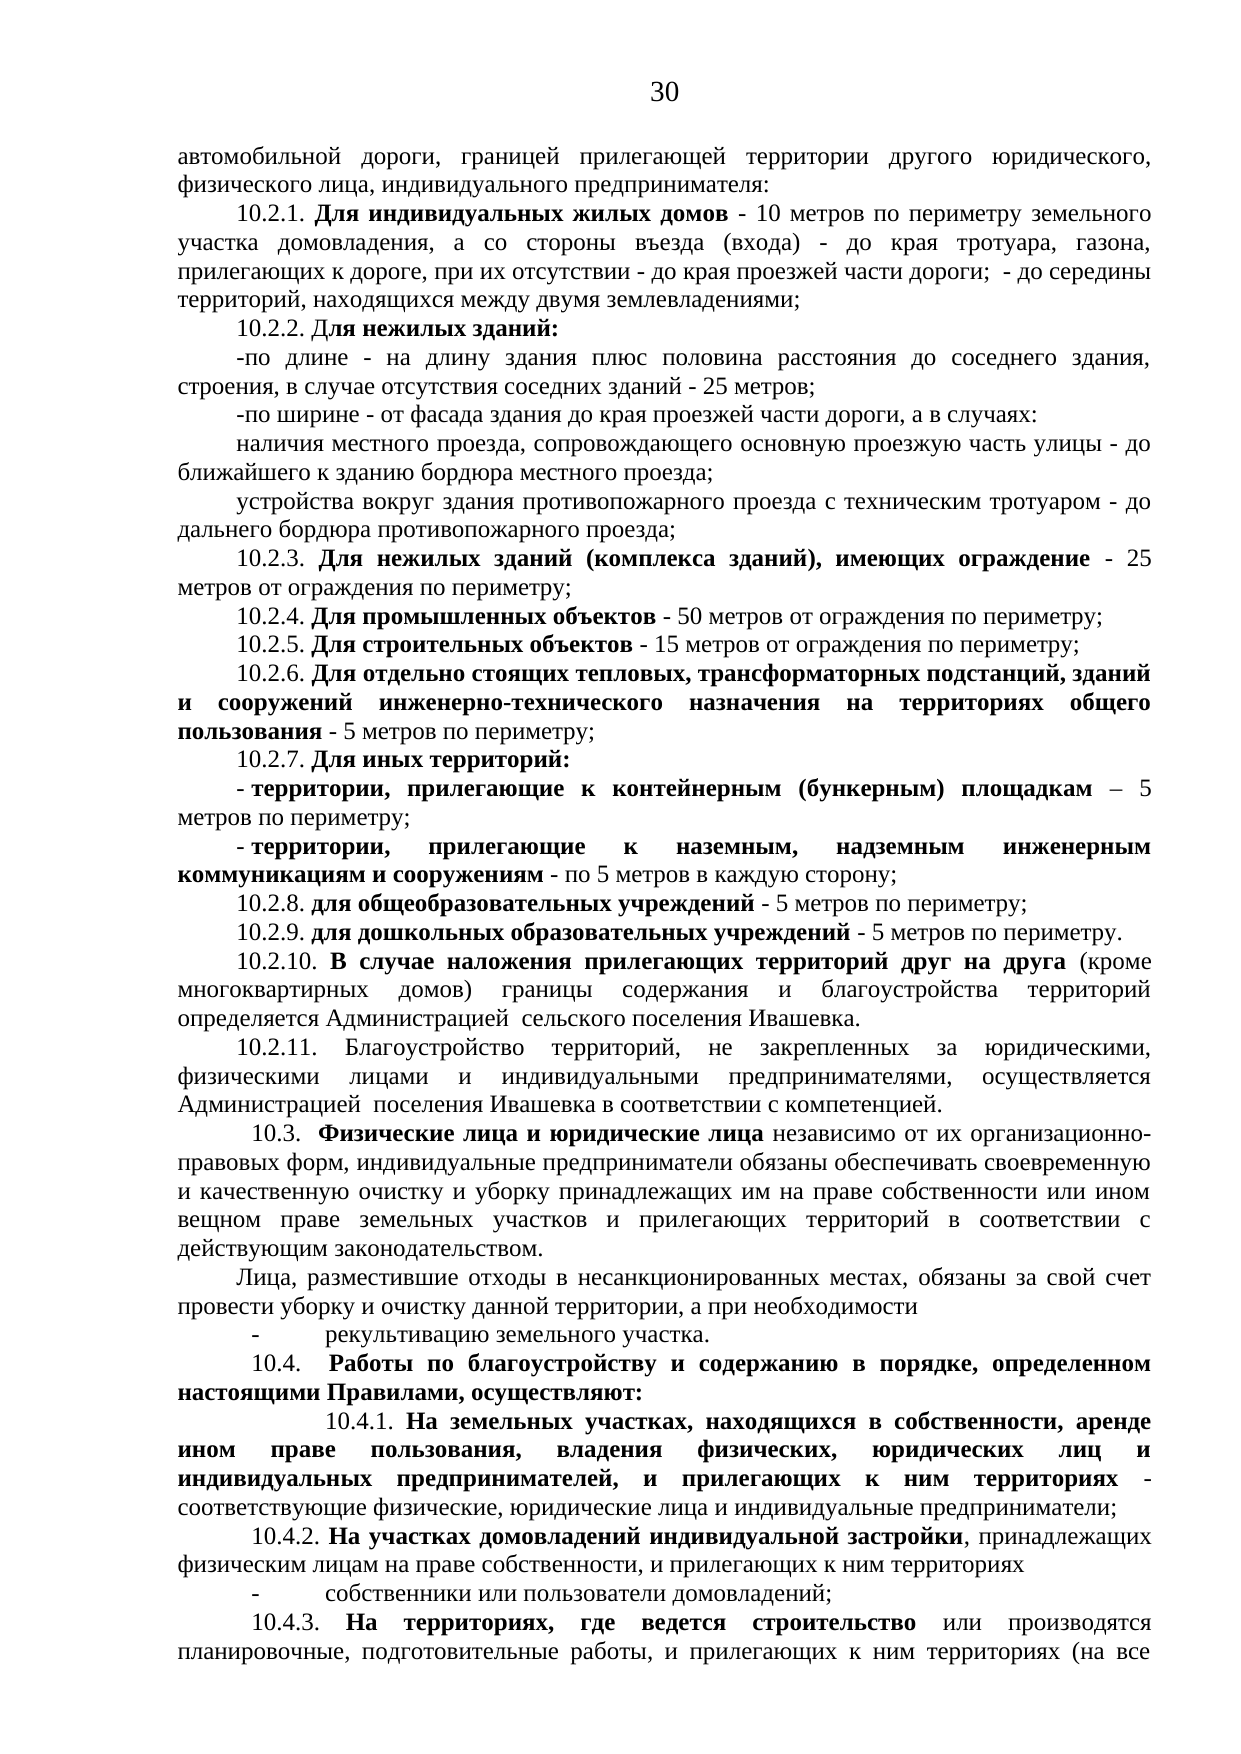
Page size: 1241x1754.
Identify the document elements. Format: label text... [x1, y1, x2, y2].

text 10.4. Работы по благоустройству и содержанию в порядке, определенном настоящими Правилами, осуществляют: [177, 1348, 1152, 1406]
text 10.2.10. В случае наложения прилегающих территорий друг на друга (кроме многоквартирных домов) границы содержания и благоустройства территорий определяется Администрацией сельского поселения Ивашевка. [177, 946, 1152, 1032]
text 10.3. Физические лица и юридические лица независимо от их организационно-правовых форм, индивидуальные предприниматели обязаны обеспечивать своевременную и качественную очистку и уборку принадлежащих им на праве собственности или ином вещном праве земельных участков и прилегающих территорий в соответствии с действующим законодательством. [177, 1118, 1152, 1262]
text 10.2.8. для общеобразовательных учреждений - по периметру; [177, 888, 1152, 917]
text 10.2.7. Для иных территорий: [177, 744, 1152, 773]
text - рекультивацию земельного участка. [177, 1319, 1152, 1348]
text 10.2.1. Для индивидуальных жилых домов - по периметру земельного участка домовладения, а со стороны въезда (входа) - до края тротуара, газона, прилегающих к дороге, при их отсутствии - до края проезжей части дороги; - до середины территорий, находящихся между двумя землевладениями; [177, 198, 1152, 313]
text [177, 1607, 1152, 1664]
text - собственники или пользователи домовладений; [177, 1578, 1152, 1607]
text наличия местного проезда, сопровождающего основную проезжую часть улицы - до ближайшего к зданию бордюра местного проезда; [177, 428, 1152, 486]
text устройства вокруг здания противопожарного проезда с техническим тротуаром - до дальнего бордюра противопожарного проезда; [177, 486, 1152, 543]
text 10.4.2. На участках домовладений индивидуальной застройки, принадлежащих физическим лицам на праве собственности, и прилегающих к ним территориях [177, 1521, 1152, 1578]
text -по ширине - от фасада здания до края проезжей части дороги, а в случаях: [177, 399, 1152, 428]
text - территории, прилегающие к наземным, надземным инженерным коммуникациям и сооружениям - по в каждую сторону; [177, 831, 1152, 888]
text 10.2.9. для дошкольных образовательных учреждений - по периметру. [177, 917, 1152, 946]
text 10.2.6. Для отдельно стоящих тепловых, трансформаторных подстанций, зданий и сооружений инженерно-технического назначения на территориях общего пользования - по периметру; [177, 658, 1152, 744]
text Лица, разместившие отходы в несанкционированных местах, обязаны за свой счет провести уборку и очистку данной территории, а при необходимости [177, 1262, 1152, 1319]
text 10.4.1. На земельных участках, находящихся в собственности, аренде ином праве пользования, владения физических, юридических лиц и индивидуальных предпринимателей, и прилегающих к ним территориях - соответствующие физические, юридические лица и индивидуальные предприниматели; [177, 1406, 1152, 1521]
text 10.2.3. Для нежилых зданий (комплекса зданий), имеющих ограждение - от ограждения по периметру; [177, 543, 1152, 601]
text -по длине - на длину здания плюс половина расстояния до соседнего здания, строения, в случае отсутствия соседних зданий - ; [177, 342, 1152, 399]
text 10.2.4. Для промышленных объектов - от ограждения по периметру; [177, 601, 1152, 629]
text 10.2.11. Благоустройство территорий, не закрепленных за юридическими, физическими лицами и индивидуальными предпринимателями, осуществляется Администрацией поселения Ивашевка в соответствии с компетенцией. [177, 1032, 1152, 1118]
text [177, 141, 1152, 198]
text 10.2.2. Для нежилых зданий: [177, 313, 1152, 342]
text - территории, прилегающие к контейнерным (бункерным) площадкам – по периметру; [177, 773, 1152, 831]
text 10.2.5. Для строительных объектов - от ограждения по периметру; [177, 629, 1152, 658]
